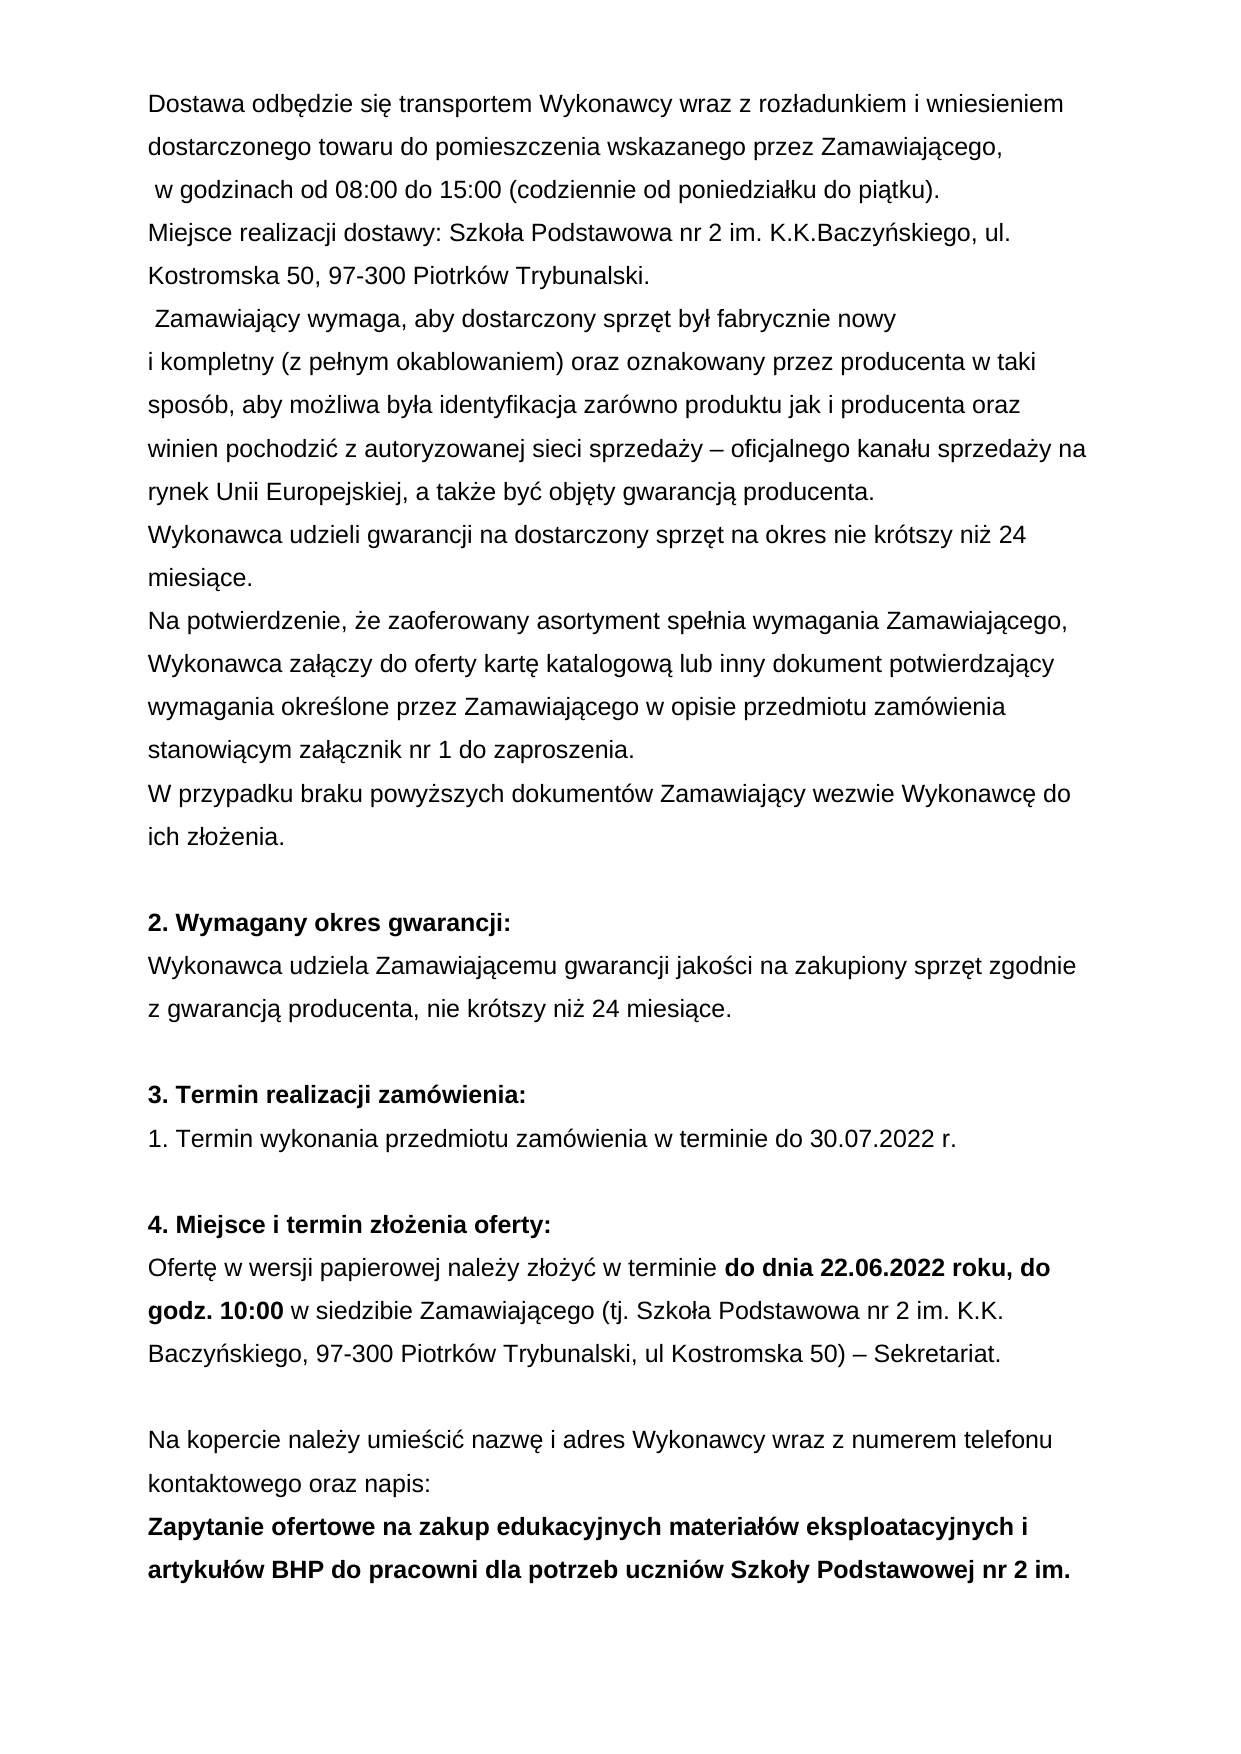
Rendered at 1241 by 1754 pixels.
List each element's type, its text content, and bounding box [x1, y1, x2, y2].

text Na potwierdzenie, że zaoferowany asortyment spełnia wymagania Zamawiającego, Wykonawca załączy do oferty kartę katalogową lub inny dokument potwierdzający wymagania określone przez Zamawiającego w opisie przedmiotu zamówienia stanowiącym załącznik nr 1 do zaproszenia. W przypadku braku powyższych dokumentów Zamawiający wezwie Wykonawcę do ich złożenia. [148, 606, 1093, 851]
text Miejsce realizacji dostawy: Szkoła Podstawowa nr 2 im. K.K.Baczyńskiego, ul. Kostromska 50, 97-300 Piotrków Trybunalski. Zamawiający wymaga, aby dostarczony sprzęt był fabrycznie nowy i kompletny (z pełnym okablowaniem) oraz oznakowany przez producenta w taki sposób, aby możliwa była identyfikacja zarówno produktu jak i producenta oraz winien pochodzić z autoryzowanej sieci sprzedaży – oficjalnego kanału sprzedaży na rynek Unii Europejskiej, a także być objęty gwarancją producenta. [148, 218, 1093, 506]
text 3. Termin realizacji zamówienia: [148, 1081, 1093, 1109]
text Dostawa odbędzie się transportem Wykonawcy wraz z rozładunkiem i wniesieniem dostarczonego towaru do pomieszczenia wskazanego przez Zamawiającego, w godzinach od 08:00 do 15:00 (codziennie od poniedziałku do piątku). [148, 89, 1093, 204]
text Wykonawca udzieli gwarancji na dostarczony sprzęt na okres nie krótszy niż 24 miesiące. [148, 520, 1093, 592]
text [148, 1426, 1093, 1584]
text 2. Wymagany okres gwarancji: [148, 908, 1093, 937]
text 1. Termin wykonania przedmiotu zamówienia w terminie do 30.07.2022 r. [148, 1124, 1093, 1152]
text 4. Miejsce i termin złożenia oferty: Ofertę w wersji papierowej należy złożyć w terminie do dnia 22.06.2022 roku, do godz. 10:00 w siedzibie Zamawiającego (tj. Szkoła Podstawowa nr 2 im. K.K. Baczyńskiego, 97-300 Piotrków Trybunalski, ul Kostromska 50) – Sekretariat. [148, 1210, 1093, 1368]
text Wykonawca udziela Zamawiającemu gwarancji jakości na zakupiony sprzęt zgodnie z gwarancją producenta, nie krótszy niż 24 miesiące. [148, 951, 1093, 1023]
